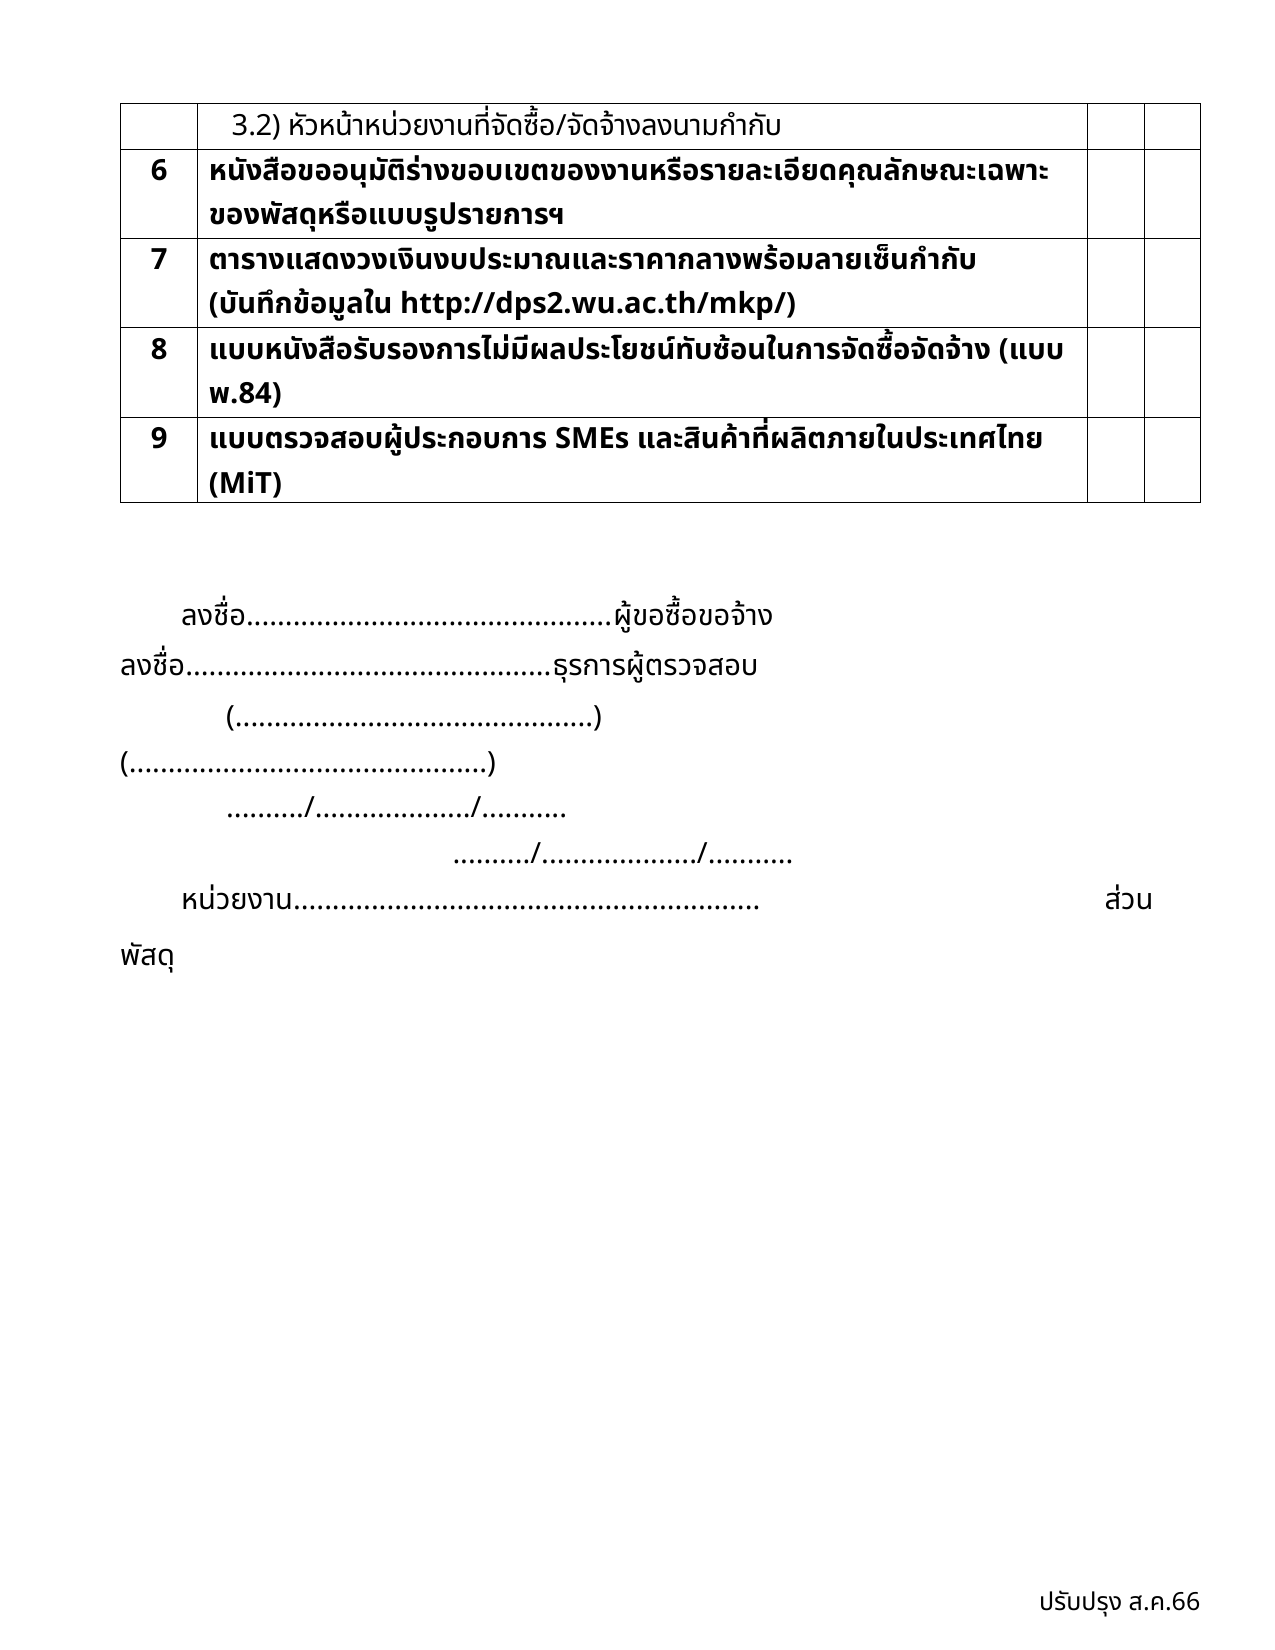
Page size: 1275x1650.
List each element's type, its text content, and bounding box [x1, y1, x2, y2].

table_cell 6 [121, 150, 197, 238]
text (..............................................) (..............................................) [120, 696, 1200, 781]
table_cell 3.2) หัวหน้าหน่วยงานที่จัดซื้อ/จัดจ้างลงนามกำกับ [198, 104, 1087, 148]
table_cell แบบตรวจสอบผู้ประกอบการ SMEs และสินค้าที่ผลิตภายในประเทศไทย (MiT) [198, 418, 1087, 502]
table_cell [1145, 239, 1200, 327]
text ลงชื่อ...............................................ผู้ขอซื้อขอจ้าง ลงชื่อ...............................................ธุรการผู้ตรวจสอบ [120, 594, 1200, 689]
table_cell [1088, 239, 1144, 327]
table_cell [121, 104, 197, 148]
table_cell [1088, 328, 1144, 417]
table_cell หนังสือขออนุมัติร่างขอบเขตของงานหรือรายละเอียดคุณลักษณะเฉพาะของพัสดุหรือแบบรูปรายการฯ [198, 150, 1087, 238]
table_cell [1088, 418, 1144, 502]
table_cell [1145, 150, 1200, 238]
table_cell 8 [121, 328, 197, 417]
table_cell [1088, 104, 1144, 148]
table_cell [1088, 150, 1144, 238]
table_cell [1145, 418, 1200, 502]
table_cell [1145, 328, 1200, 417]
table_cell ตารางแสดงวงเงินงบประมาณและราคากลางพร้อมลายเซ็นกำกับ (บันทึกข้อมูลใน http://dps2.wu.ac.th/mkp/) [198, 239, 1087, 327]
table_cell 9 [121, 418, 197, 502]
text ........../..................../........... ........../..................../........... [120, 787, 1200, 872]
table_cell แบบหนังสือรับรองการไม่มีผลประโยชน์ทับซ้อนในการจัดซื้อจัดจ้าง (แบบ พ.84) [198, 328, 1087, 417]
table_cell 7 [121, 239, 197, 327]
table_cell [1145, 104, 1200, 148]
text หน่วยงาน............................................................ ส่วนพัสดุ [120, 878, 1200, 980]
